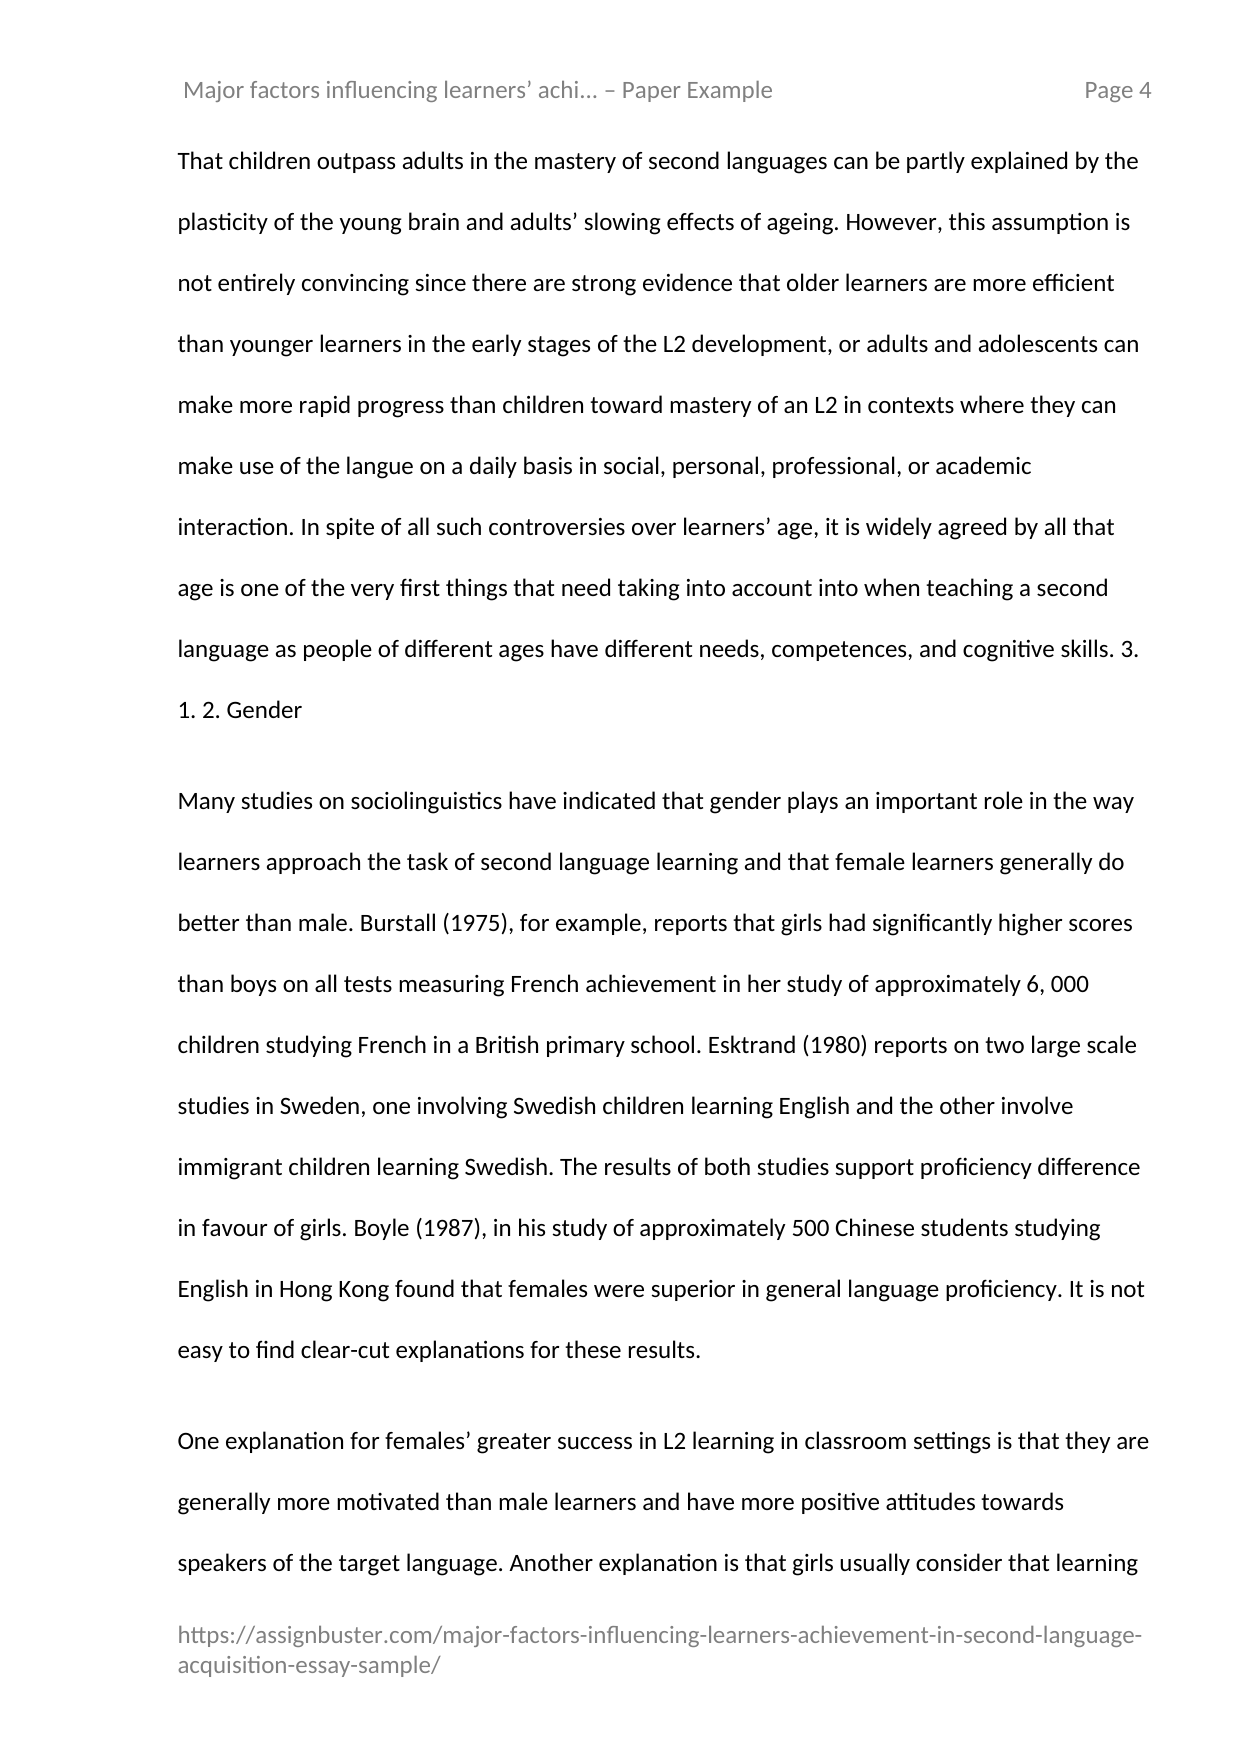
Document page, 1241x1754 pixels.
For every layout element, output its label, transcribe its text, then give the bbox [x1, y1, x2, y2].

text Many studies on sociolinguistics have indicated that gender plays an important role in the way learners approach the task of second language learning and that female learners generally do better than male. Burstall (1975), for example, reports that girls had significantly higher scores than boys on all tests measuring French achievement in her study of approximately 6, 000 children studying French in a British primary school. Esktrand (1980) reports on two large scale studies in Sweden, one involving Swedish children learning English and the other involve immigrant children learning Swedish. The results of both studies support proficiency difference in favour of girls. Boyle (1987), in his study of approximately 500 Chinese students studying English in Hong Kong found that females were superior in general language proficiency. It is not easy to find clear-cut explanations for these results. [177, 785, 1152, 1365]
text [177, 1425, 1152, 1577]
text That children outpass adults in the mastery of second languages can be partly explained by the plasticity of the young brain and adults’ slowing effects of ageing. However, this assumption is not entirely convincing since there are strong evidence that older learners are more efficient than younger learners in the early stages of the L2 development, or adults and adolescents can make more rapid progress than children toward mastery of an L2 in contexts where they can make use of the langue on a daily basis in social, personal, professional, or academic interaction. In spite of all such controversies over learners’ age, it is widely agreed by all that age is one of the very first things that need taking into account into when teaching a second language as people of different ages have different needs, competences, and cognitive skills. 3. 1. 2. Gender [177, 145, 1152, 725]
